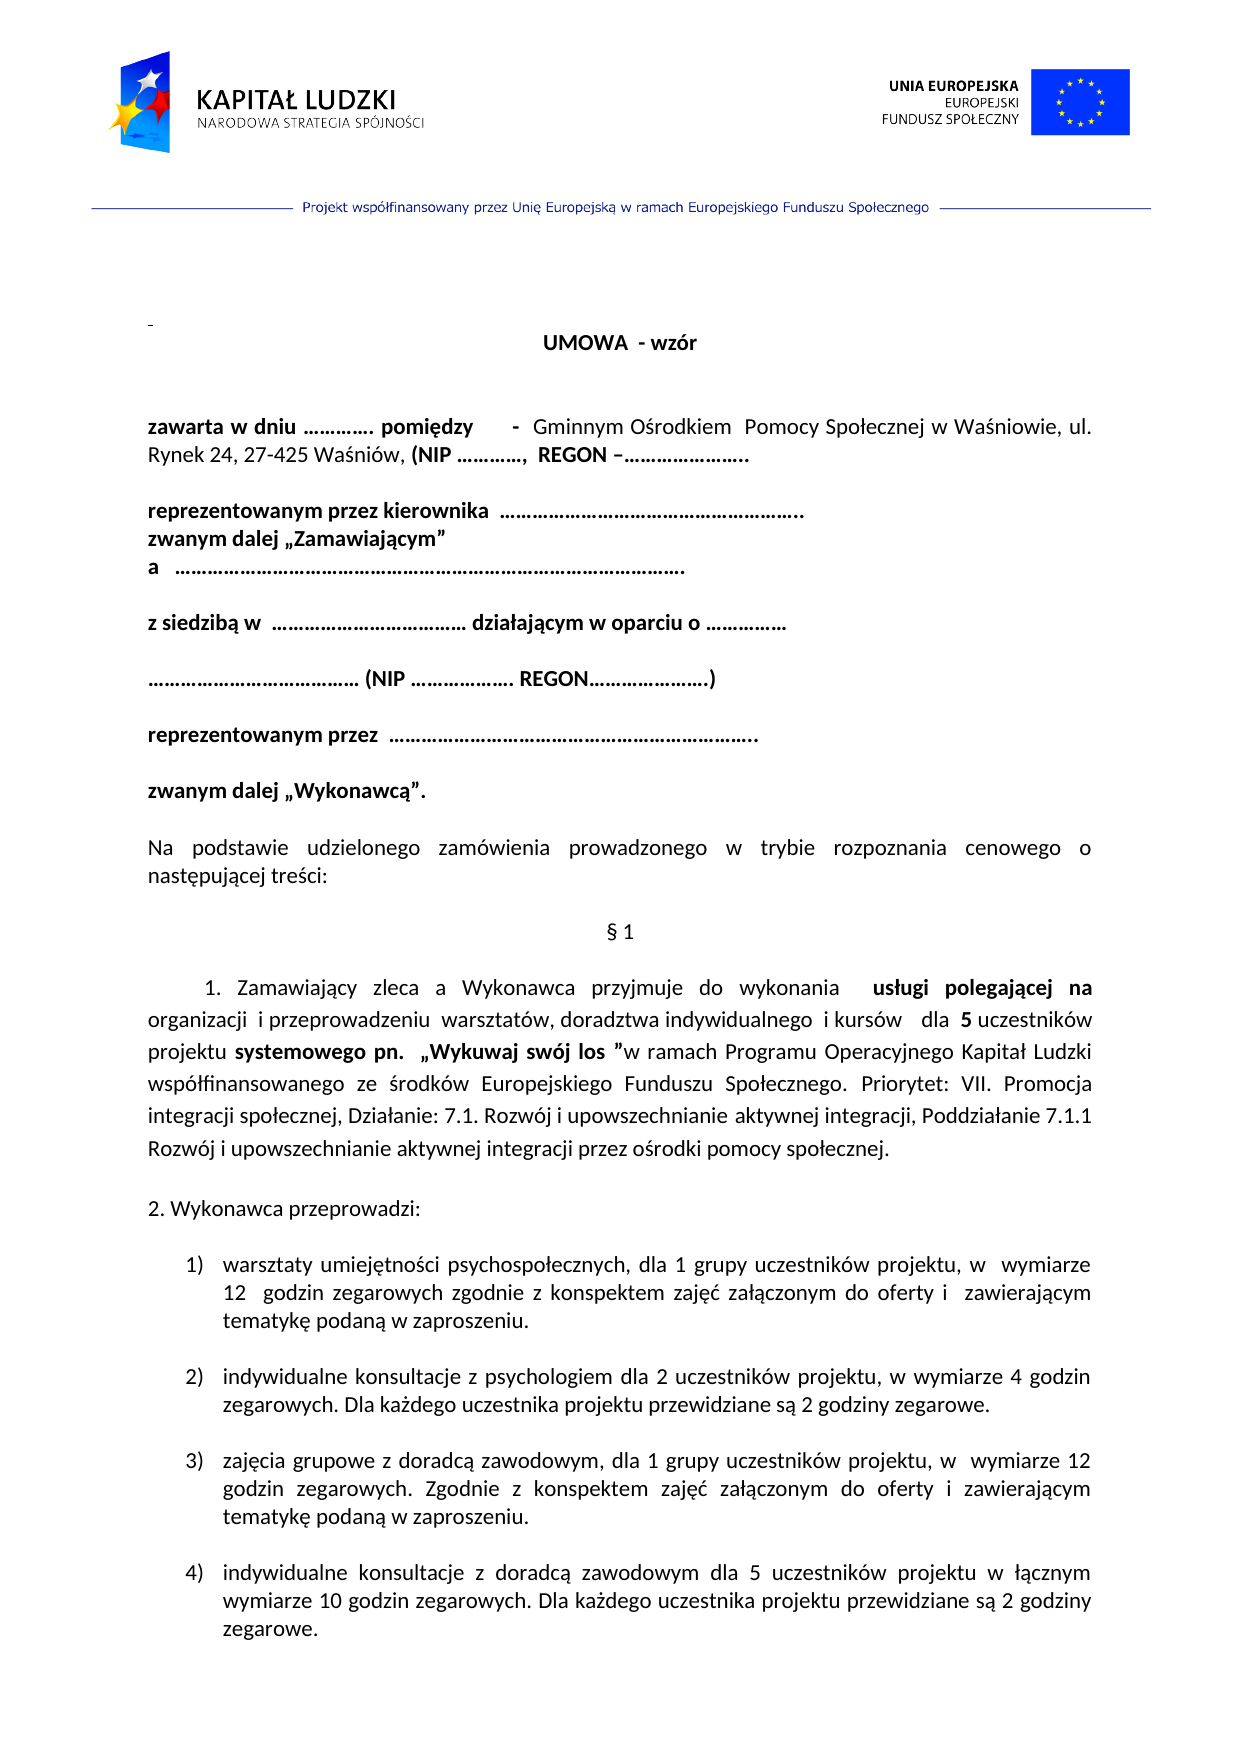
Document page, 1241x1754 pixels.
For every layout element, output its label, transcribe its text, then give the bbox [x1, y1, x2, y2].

text reprezentowanym przez kierownika ……………………………………………….. [148, 496, 1093, 524]
list zajęcia grupowe z doradcą zawodowym, dla 1 grupy uczestników projektu, w wymiarze 12 godzin zegarowych. Zgodnie z konspektem zajęć załączonym do oferty i zawierającym tematykę podaną w zaproszeniu. [185, 1446, 1093, 1530]
text UMOWA - wzór [148, 328, 1093, 356]
text z siedzibą w ……………………………… działającym w oparciu o …………… [148, 608, 1093, 637]
text 2. Wykonawca przeprowadzi: [148, 1194, 1093, 1222]
text Na podstawie udzielonego zamówienia prowadzonego w trybie rozpoznania cenowego o następującej treści: [148, 833, 1093, 889]
text a …………………………………………………………………………………. [148, 552, 1093, 581]
list indywidualne konsultacje z doradcą zawodowym dla 5 uczestników projektu w łącznym wymiarze 10 godzin zegarowych. Dla każdego uczestnika projektu przewidziane są 2 godziny zegarowe. [185, 1558, 1093, 1642]
list indywidualne konsultacje z psychologiem dla 2 uczestników projektu, w wymiarze 4 godzin zegarowych. Dla każdego uczestnika projektu przewidziane są 2 godziny zegarowe. [185, 1362, 1093, 1418]
text zwanym dalej „Zamawiającym” [148, 524, 1093, 552]
text reprezentowanym przez ………………………………………………………….. [148, 721, 1093, 749]
text zwanym dalej „Wykonawcą”. [148, 777, 1093, 805]
text ………………………………… (NIP ………………. REGON………………….) [148, 664, 1093, 693]
text zawarta w dniu …………. pomiędzy - Gminnym Ośrodkiem Pomocy Społecznej w Waśniowie, ul. Rynek 24, 27-425 Waśniów, (NIP …………, REGON –………………….. [148, 412, 1093, 468]
text 1. Zamawiający zleca a Wykonawca przyjmuje do wykonania usługi polegającej na organizacji i przeprowadzeniu warsztatów, doradztwa indywidualnego i kursów dla 5 uczestników projektu systemowego pn. „Wykuwaj swój los ”w ramach Programu Operacyjnego Kapitał Ludzki współfinansowanego ze środków Europejskiego Funduszu Społecznego. Priorytet: VII. Promocja integracji społecznej, Działanie: 7.1. Rozwój i upowszechnianie aktywnej integracji, Poddziałanie 7.1.1 Rozwój i upowszechnianie aktywnej integracji przez ośrodki pomocy społecznej. [148, 973, 1093, 1162]
text § 1 [148, 917, 1093, 945]
list warsztaty umiejętności psychospołecznych, dla 1 grupy uczestników projektu, w wymiarze 12 godzin zegarowych zgodnie z konspektem zajęć załączonym do oferty i zawierającym tematykę podaną w zaproszeniu. [185, 1250, 1093, 1334]
picture [88, 14, 1152, 215]
